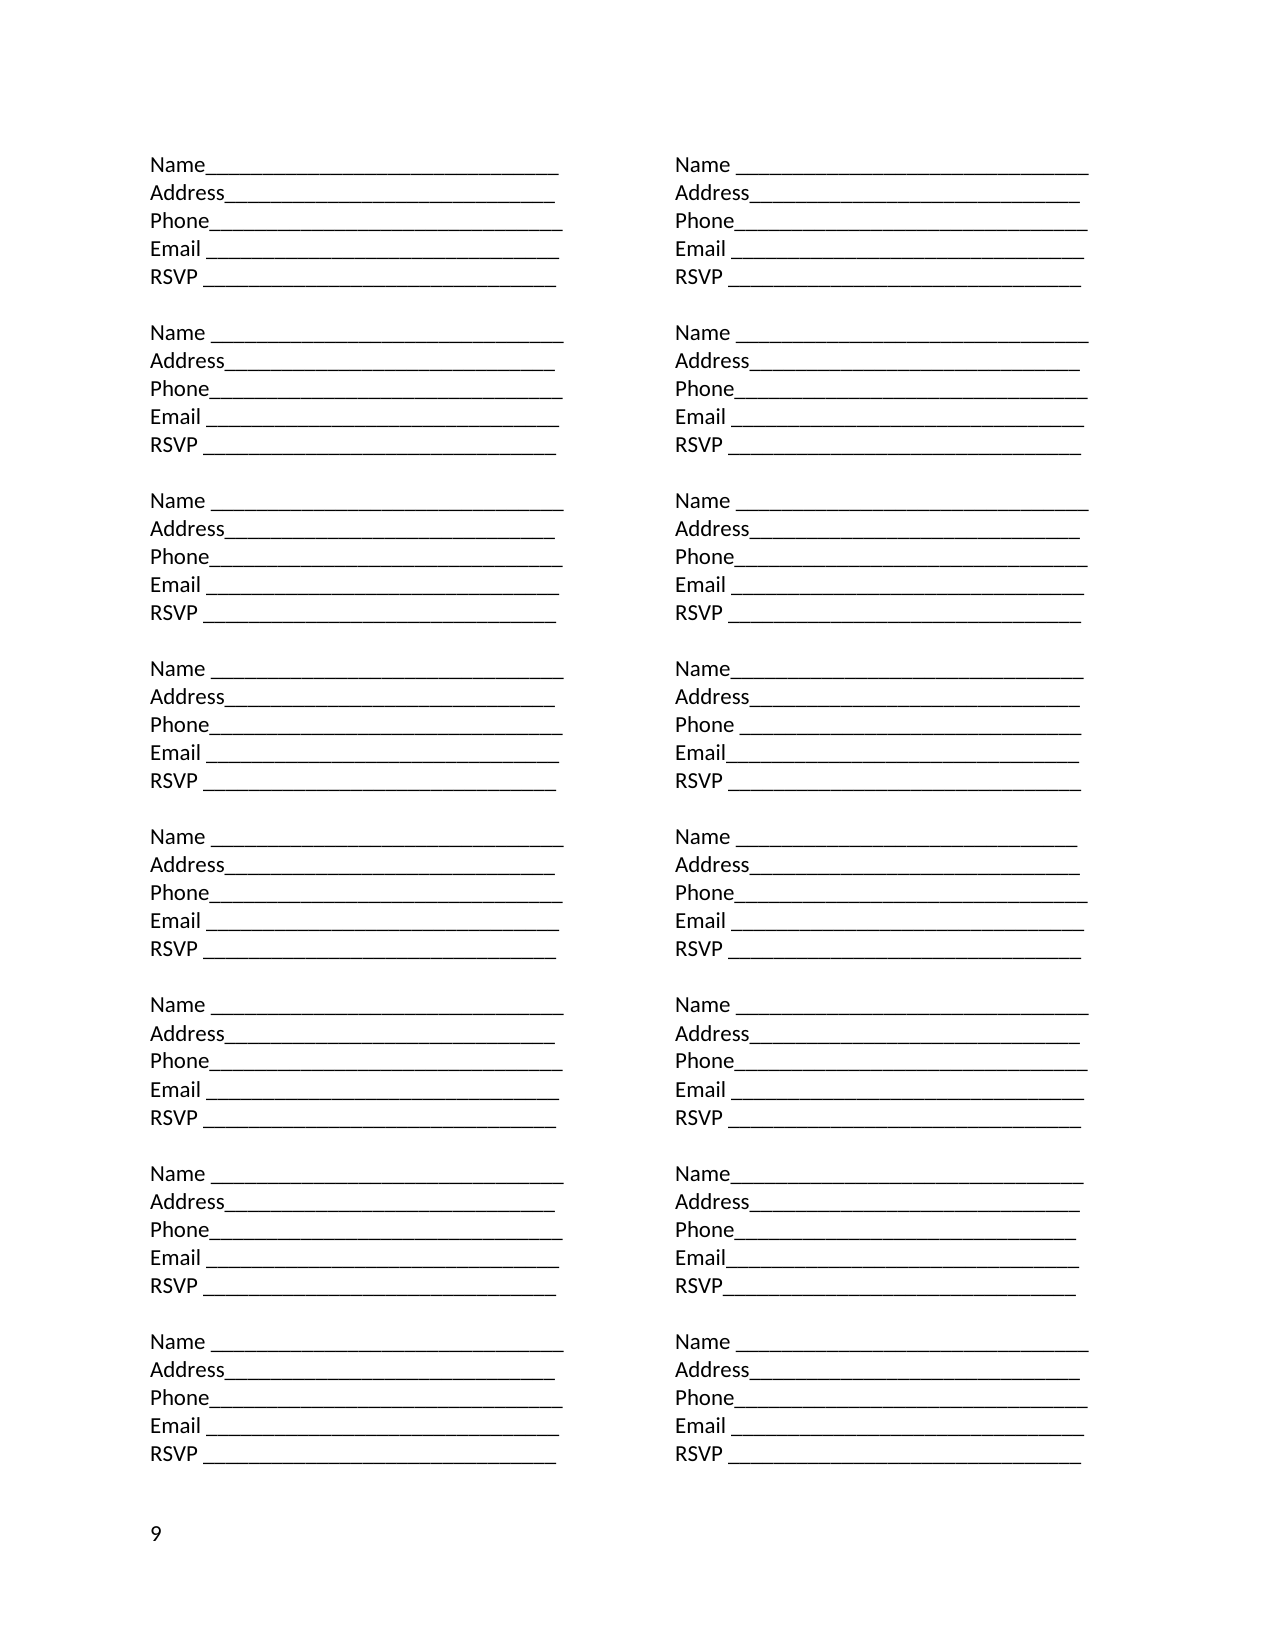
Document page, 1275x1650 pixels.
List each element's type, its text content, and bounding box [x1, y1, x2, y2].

text RSVP _______________________________ [675, 1103, 1125, 1131]
text Name _______________________________ [675, 150, 1125, 178]
text Name _______________________________ [150, 991, 600, 1019]
text Name_______________________________ [675, 654, 1125, 682]
text Email _______________________________ [150, 738, 600, 766]
text Phone_______________________________ [150, 710, 600, 738]
text Name _______________________________ [150, 318, 600, 346]
text Email _______________________________ [675, 907, 1125, 934]
text Phone ______________________________ [675, 710, 1125, 738]
text RSVP _______________________________ [675, 598, 1125, 626]
text Address_____________________________ [150, 851, 600, 878]
text Address_____________________________ [150, 178, 600, 206]
text RSVP _______________________________ [150, 934, 600, 963]
text Address_____________________________ [150, 682, 600, 710]
text Email _______________________________ [150, 1075, 600, 1103]
text RSVP _______________________________ [150, 262, 600, 290]
text Address_____________________________ [150, 514, 600, 542]
text Address_____________________________ [675, 178, 1125, 206]
text RSVP _______________________________ [675, 766, 1125, 794]
text Email _______________________________ [150, 1243, 600, 1271]
text Address_____________________________ [675, 1355, 1125, 1383]
text Name _______________________________ [675, 1327, 1125, 1355]
text Phone_______________________________ [675, 878, 1125, 907]
text Address_____________________________ [150, 1355, 600, 1383]
text RSVP _______________________________ [675, 430, 1125, 458]
text Phone_______________________________ [150, 374, 600, 402]
text Address_____________________________ [150, 1019, 600, 1047]
text Phone______________________________ [675, 1215, 1125, 1243]
text RSVP _______________________________ [150, 766, 600, 794]
text Name_______________________________ [150, 150, 600, 178]
text Phone_______________________________ [675, 374, 1125, 402]
text Address_____________________________ [150, 346, 600, 374]
text Phone_______________________________ [150, 1215, 600, 1243]
text Phone_______________________________ [675, 542, 1125, 570]
text Name _______________________________ [150, 486, 600, 514]
text Name _______________________________ [150, 1327, 600, 1355]
text Phone_______________________________ [150, 206, 600, 234]
text Email_______________________________ [675, 738, 1125, 766]
text Name _______________________________ [150, 654, 600, 682]
text Address_____________________________ [675, 682, 1125, 710]
text Name _______________________________ [675, 318, 1125, 346]
text RSVP _______________________________ [675, 1439, 1125, 1467]
text RSVP _______________________________ [150, 1271, 600, 1299]
text Email _______________________________ [675, 1411, 1125, 1439]
text Email _______________________________ [675, 402, 1125, 430]
text RSVP _______________________________ [675, 934, 1125, 963]
text Phone_______________________________ [675, 1383, 1125, 1411]
text Phone_______________________________ [150, 1383, 600, 1411]
text Phone_______________________________ [150, 542, 600, 570]
text Name _______________________________ [675, 486, 1125, 514]
text Address_____________________________ [150, 1187, 600, 1215]
text Email _______________________________ [150, 570, 600, 598]
text Address_____________________________ [675, 346, 1125, 374]
text Address_____________________________ [675, 1019, 1125, 1047]
text RSVP _______________________________ [150, 430, 600, 458]
text Phone_______________________________ [675, 1047, 1125, 1075]
text Address_____________________________ [675, 851, 1125, 878]
text Address_____________________________ [675, 514, 1125, 542]
text Name ______________________________ [675, 822, 1125, 851]
text Name _______________________________ [150, 1159, 600, 1187]
text Email _______________________________ [675, 1075, 1125, 1103]
text Email _______________________________ [150, 402, 600, 430]
text Name_______________________________ [675, 1159, 1125, 1187]
text Email _______________________________ [150, 234, 600, 262]
text Email_______________________________ [675, 1243, 1125, 1271]
text Phone_______________________________ [150, 878, 600, 907]
text RSVP _______________________________ [150, 1103, 600, 1131]
text RSVP_______________________________ [675, 1271, 1125, 1299]
text Name _______________________________ [675, 991, 1125, 1019]
text RSVP _______________________________ [150, 1439, 600, 1467]
text Email _______________________________ [675, 234, 1125, 262]
text Email _______________________________ [150, 1411, 600, 1439]
text Email _______________________________ [675, 570, 1125, 598]
text RSVP _______________________________ [150, 598, 600, 626]
text RSVP _______________________________ [675, 262, 1125, 290]
text Address_____________________________ [675, 1187, 1125, 1215]
text Email _______________________________ [150, 907, 600, 934]
text Name _______________________________ [150, 822, 600, 851]
text Phone_______________________________ [150, 1047, 600, 1075]
text Phone_______________________________ [675, 206, 1125, 234]
